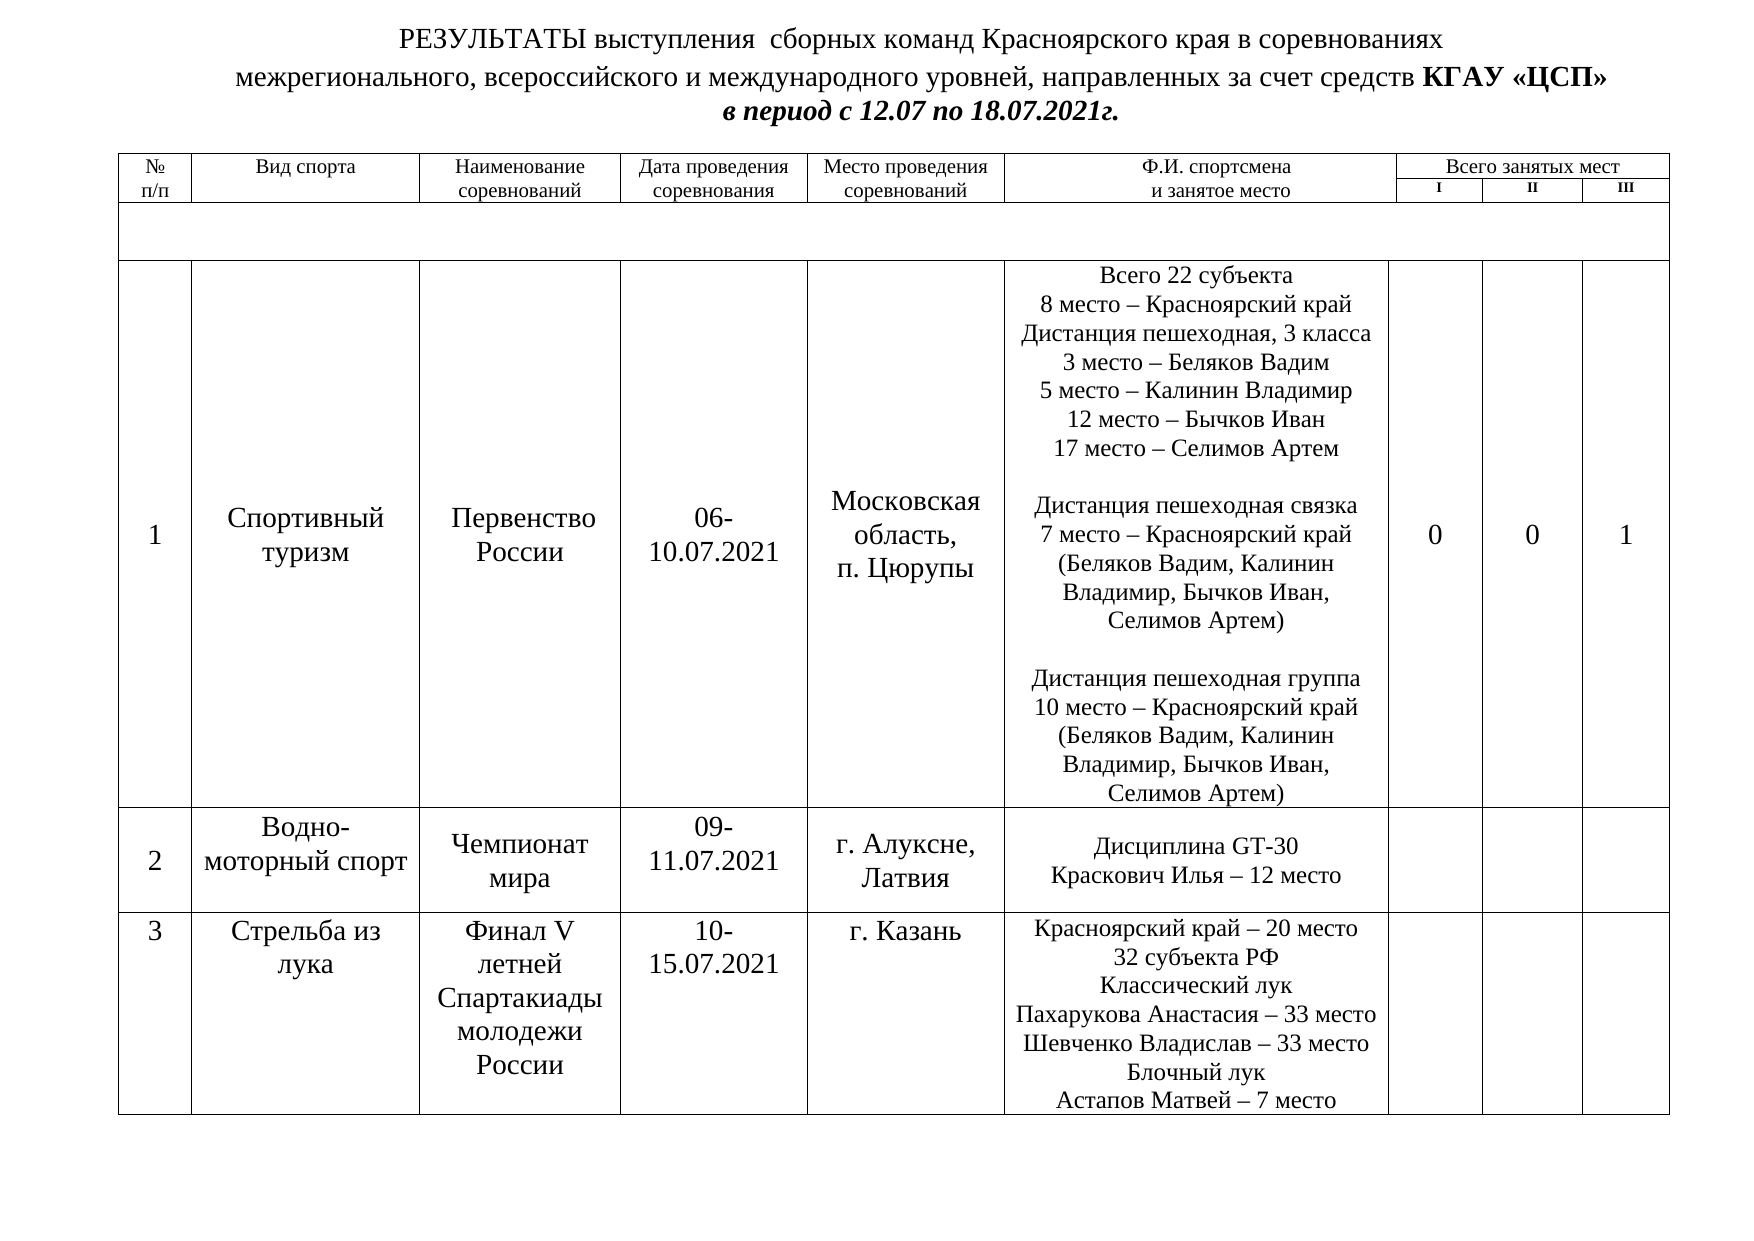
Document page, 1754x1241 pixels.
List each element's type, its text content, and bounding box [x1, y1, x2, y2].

table_header Всего занятых мест [1397, 154, 1669, 178]
table_cell 06-10.07.2021 [621, 261, 807, 807]
table_header № п/п [119, 154, 191, 202]
text в период с 12.07 по 18.07.2021г. [177, 93, 1665, 126]
table_header Место проведения соревнований [808, 154, 1004, 202]
table_cell [119, 203, 1669, 259]
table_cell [420, 913, 620, 1114]
table_cell [1389, 913, 1482, 1114]
table_cell 10-15.07.2021 [621, 913, 807, 1114]
table_cell Дисциплина GT-30 Краскович Илья – 12 место [1005, 808, 1388, 912]
table_cell г. Алуксне, Латвия [808, 808, 1004, 912]
table_cell [1389, 808, 1482, 912]
table_cell [1483, 808, 1582, 912]
table_cell [1483, 913, 1582, 1114]
table_header Дата проведения соревнования [621, 154, 807, 202]
table_cell [1583, 808, 1669, 912]
table_cell Водно-моторный спорт [192, 808, 419, 912]
table_header Наименование соревнований [420, 154, 620, 202]
table_cell II [1483, 179, 1582, 202]
text межрегионального, всероссийского и международного уровней, направленных за счет средств КГАУ «ЦСП» [177, 59, 1665, 93]
table_cell Первенство России [420, 261, 620, 807]
table_cell 0 [1389, 261, 1482, 807]
table_header Ф.И. спортсмена и занятое место [1005, 154, 1396, 202]
table_cell III [1583, 179, 1669, 202]
table_cell I [1397, 179, 1482, 202]
table_cell Всего 22 субъекта 8 место – Красноярский край Дистанция пешеходная, 3 класса 3 место – Беляков Вадим 5 место – Калинин Владимир 12 место – Бычков Иван 17 место – Селимов Артем Дистанция пешеходная связка 7 место – Красноярский край (Беляков Вадим, Калинин Владимир, Бычков Иван, Селимов Артем) Дистанция пешеходная группа 10 место – Красноярский край (Беляков Вадим, Калинин Владимир, Бычков Иван, Селимов Артем) [1005, 261, 1388, 807]
table_cell 1 [119, 261, 191, 807]
table_cell Стрельба из лука [192, 913, 419, 1114]
table_cell 2 [119, 808, 191, 912]
table_cell 3 [119, 913, 191, 1114]
table_cell г. Казань [808, 913, 1004, 1114]
table_cell 09-11.07.2021 [621, 808, 807, 912]
table_cell 1 [1583, 261, 1669, 807]
subtitle РЕЗУЛЬТАТЫ выступления сборных команд Красноярского края в соревнованиях [177, 21, 1665, 54]
table_header Вид спорта [192, 154, 419, 202]
table_cell Чемпионат мира [420, 808, 620, 912]
table_cell 0 [1483, 261, 1582, 807]
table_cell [1005, 913, 1388, 1114]
table_cell [1583, 913, 1669, 1114]
table_cell Спортивный туризм [192, 261, 419, 807]
table_cell Московская область, п. Цюрупы [808, 261, 1004, 807]
